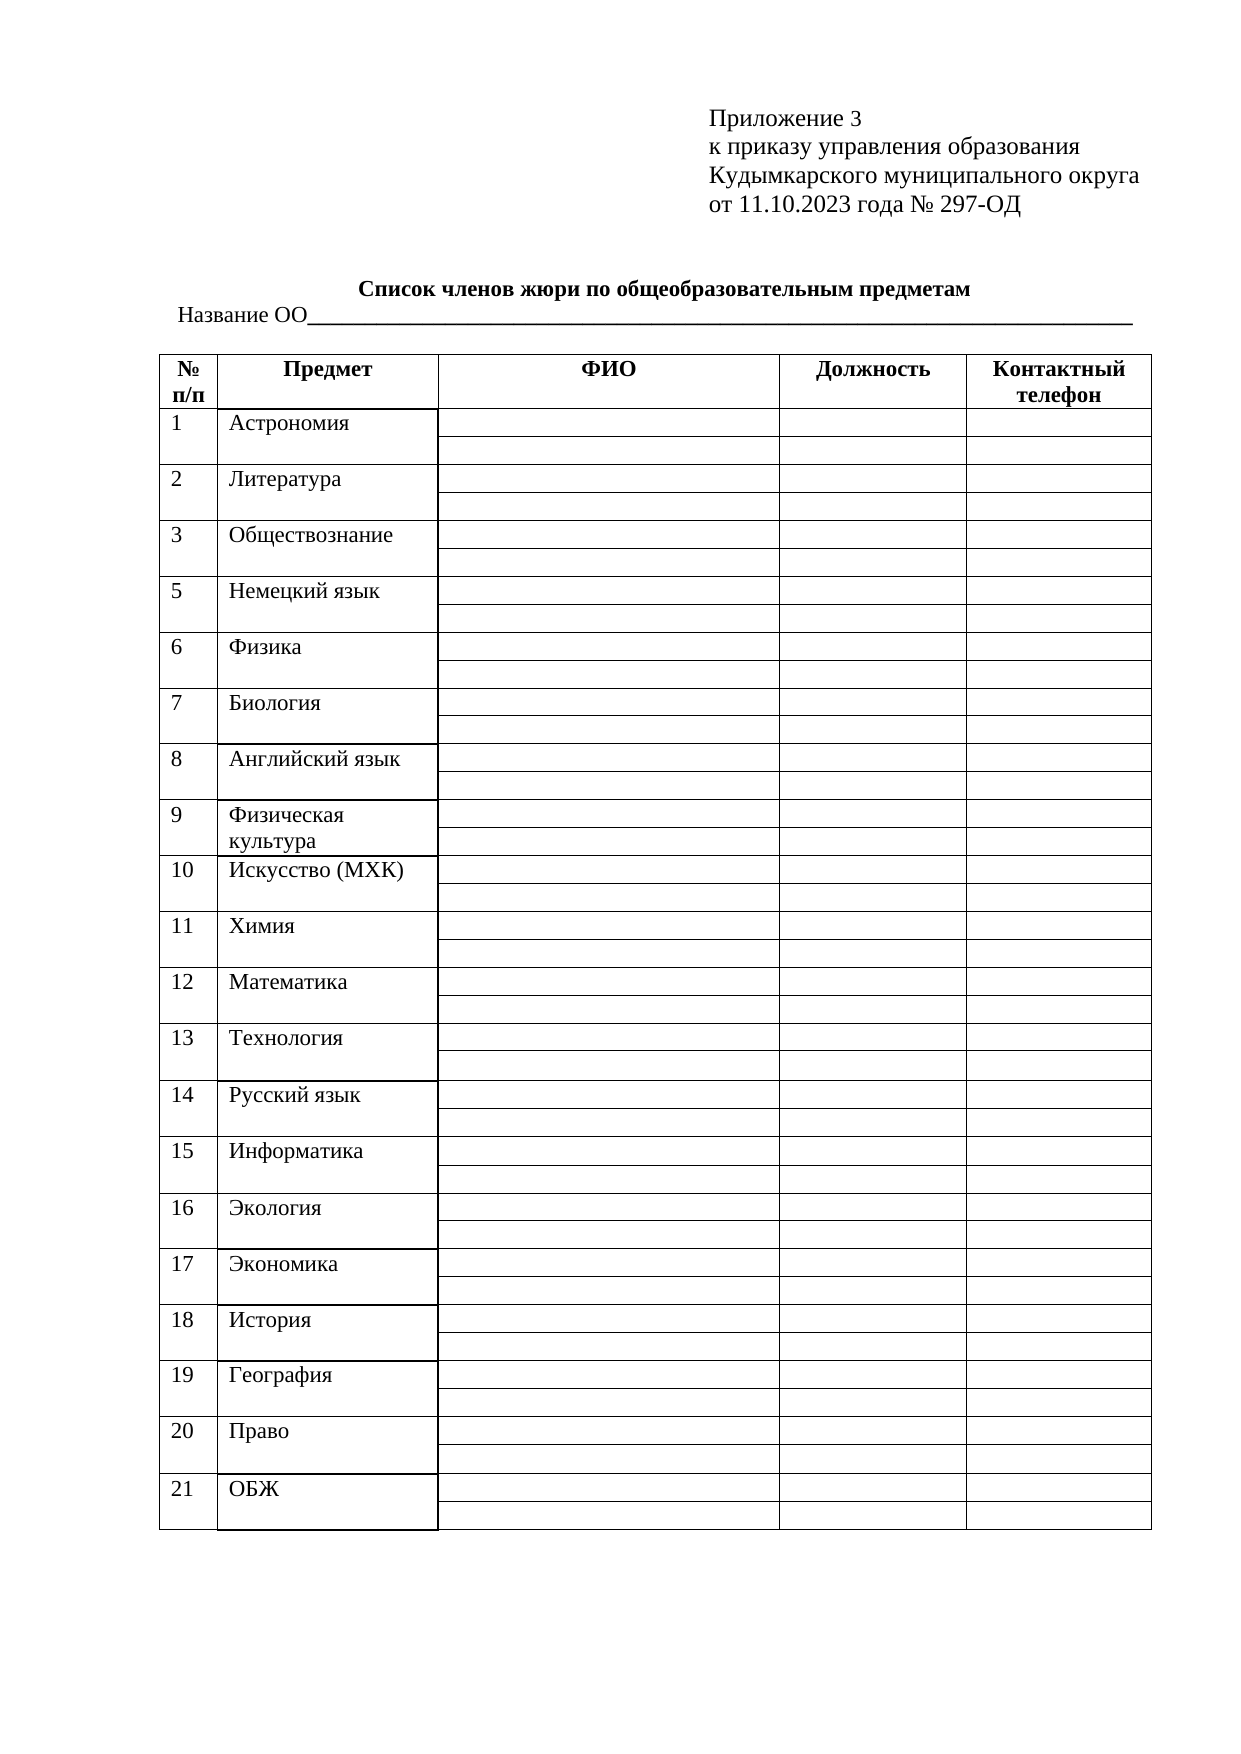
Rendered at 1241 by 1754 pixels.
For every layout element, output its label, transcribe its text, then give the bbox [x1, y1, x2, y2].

table_cell [780, 1502, 966, 1529]
table_cell [439, 1361, 779, 1388]
table_cell [967, 1221, 1151, 1248]
table_cell Информатика [218, 1137, 437, 1192]
table_cell История [218, 1306, 437, 1360]
table_cell Обществознание [218, 521, 437, 576]
table_cell [967, 1502, 1151, 1529]
table_cell [439, 772, 779, 799]
table_cell [439, 912, 779, 939]
table_cell [967, 772, 1151, 799]
table_cell [967, 884, 1151, 911]
text Приложение 3 [709, 103, 1152, 131]
table_cell 11 [160, 912, 217, 967]
table_cell Математика [218, 968, 437, 1022]
table_cell [780, 968, 966, 994]
table_cell [967, 1081, 1151, 1108]
table_cell [780, 633, 966, 659]
table_cell [780, 772, 966, 799]
table_cell [967, 1051, 1151, 1080]
table_cell ОБЖ [218, 1475, 437, 1529]
table_cell [439, 1417, 779, 1444]
table_cell 7 [160, 689, 217, 743]
table_cell [439, 605, 779, 632]
table_cell [780, 409, 966, 436]
table_cell [439, 940, 779, 967]
table_cell [439, 1445, 779, 1473]
table_cell [780, 1166, 966, 1192]
table_cell [439, 1081, 779, 1108]
table_cell Право [218, 1417, 437, 1473]
table_cell [439, 437, 779, 464]
table_cell [967, 493, 1151, 519]
table_cell [439, 1137, 779, 1164]
text к приказу управления образования [709, 131, 1152, 160]
table_cell [780, 1417, 966, 1444]
table_cell [967, 1109, 1151, 1136]
table_cell [780, 605, 966, 632]
table_cell [439, 716, 779, 743]
table_cell [967, 549, 1151, 576]
table_cell [967, 1445, 1151, 1473]
table_cell [780, 884, 966, 911]
table_cell Химия [218, 912, 437, 967]
table_cell [439, 1389, 779, 1416]
table_cell 3 [160, 521, 217, 576]
table_cell [967, 1194, 1151, 1220]
table_cell [439, 1166, 779, 1192]
table_cell [439, 1221, 779, 1248]
table_cell [780, 744, 966, 771]
table_cell [967, 1166, 1151, 1192]
table_header Должность [780, 355, 966, 408]
table_cell [967, 1137, 1151, 1164]
table_cell [439, 996, 779, 1022]
table_cell [967, 661, 1151, 687]
table_header № п/п [160, 355, 217, 408]
table_cell [967, 409, 1151, 436]
table_cell [780, 1249, 966, 1276]
table_cell [439, 1109, 779, 1136]
table_cell [439, 856, 779, 883]
table_cell География [218, 1362, 437, 1416]
table_cell [439, 1194, 779, 1220]
table_cell Искусство (МХК) [218, 857, 437, 911]
table_cell [780, 1361, 966, 1388]
table_cell 14 [160, 1081, 217, 1136]
table_cell [439, 1474, 779, 1501]
table_cell [967, 1389, 1151, 1416]
table_header Предмет [218, 355, 438, 408]
table_cell [780, 940, 966, 967]
table_cell 9 [160, 800, 217, 855]
table_cell [967, 716, 1151, 743]
table_cell [780, 1389, 966, 1416]
table_cell [967, 689, 1151, 715]
table_cell [967, 912, 1151, 939]
table_cell [780, 1221, 966, 1248]
table_cell Технология [218, 1024, 437, 1080]
table_cell 16 [160, 1194, 217, 1248]
table_cell 17 [160, 1249, 217, 1304]
table_cell [780, 1081, 966, 1108]
table_cell [967, 1333, 1151, 1360]
table_cell [439, 1305, 779, 1332]
table_cell [439, 633, 779, 659]
table_cell Физика [218, 633, 437, 687]
table_cell [780, 1333, 966, 1360]
table_cell [439, 1333, 779, 1360]
table_cell [967, 1249, 1151, 1276]
table_cell [780, 828, 966, 855]
table_cell [439, 828, 779, 855]
table_cell [439, 1024, 779, 1050]
table_cell [780, 465, 966, 492]
table_cell Английский язык [218, 745, 437, 799]
table_cell [780, 1024, 966, 1050]
table_cell [780, 661, 966, 687]
table_cell [780, 1109, 966, 1136]
table_cell [967, 605, 1151, 632]
table_cell [780, 437, 966, 464]
table_cell [439, 1277, 779, 1304]
table_cell [780, 1474, 966, 1501]
table_cell [780, 996, 966, 1022]
table_cell 5 [160, 577, 217, 632]
table_header ФИО [439, 355, 779, 408]
table_cell 13 [160, 1024, 217, 1080]
table_cell [780, 716, 966, 743]
table_cell [439, 493, 779, 519]
table_cell [967, 828, 1151, 855]
table_cell [780, 549, 966, 576]
table_cell Немецкий язык [218, 577, 437, 632]
text Кудымкарского муниципального округа [709, 160, 1152, 189]
table_cell 18 [160, 1305, 217, 1360]
table_cell [967, 996, 1151, 1022]
table_cell [780, 912, 966, 939]
table_cell [967, 577, 1151, 604]
table_cell [439, 689, 779, 715]
text Название ОО________________________________________________________________________ [177, 301, 1152, 328]
table_cell 8 [160, 744, 217, 799]
table_cell [439, 661, 779, 687]
table_cell 1 [160, 409, 217, 464]
table_cell [439, 521, 779, 547]
table_cell [967, 1417, 1151, 1444]
table_cell [780, 689, 966, 715]
table_cell [780, 1305, 966, 1332]
table_cell 20 [160, 1417, 217, 1473]
table_cell [967, 521, 1151, 547]
table_cell [439, 744, 779, 771]
table_cell Экология [218, 1194, 437, 1248]
table_cell Астрономия [218, 410, 437, 464]
table_cell 15 [160, 1137, 217, 1192]
table_cell [780, 1445, 966, 1473]
text Список членов жюри по общеобразовательным предметам [177, 275, 1152, 301]
table_header Контактный телефон [967, 355, 1151, 408]
table_cell [967, 940, 1151, 967]
table_cell [439, 577, 779, 604]
table_cell [439, 1502, 779, 1529]
table_cell [780, 1137, 966, 1164]
table_cell [780, 800, 966, 827]
table_cell 6 [160, 633, 217, 687]
table_cell [780, 521, 966, 547]
table_cell [967, 744, 1151, 771]
table_cell [967, 1277, 1151, 1304]
table_cell [439, 1051, 779, 1080]
table_cell [439, 968, 779, 994]
table_cell [967, 1024, 1151, 1050]
table_cell [780, 493, 966, 519]
table_cell [439, 1249, 779, 1276]
table_cell [967, 1474, 1151, 1501]
text от 11.10.2023 года № 297-ОД [709, 189, 1152, 218]
table_cell [780, 1194, 966, 1220]
table_cell 10 [160, 856, 217, 911]
table_cell [780, 577, 966, 604]
table_cell Физическая культура [218, 801, 437, 855]
table_cell [967, 633, 1151, 659]
table_cell 21 [160, 1474, 217, 1529]
table_cell Литература [218, 465, 437, 519]
table_cell [780, 1051, 966, 1080]
table_cell [780, 1277, 966, 1304]
table_cell [967, 968, 1151, 994]
table_cell Экономика [218, 1250, 437, 1304]
table_cell 2 [160, 465, 217, 519]
table_cell [967, 465, 1151, 492]
table_cell [967, 800, 1151, 827]
table_cell [967, 856, 1151, 883]
table_cell 12 [160, 968, 217, 1022]
table_cell 19 [160, 1361, 217, 1416]
table_cell [967, 437, 1151, 464]
table_cell [439, 800, 779, 827]
table_cell [780, 856, 966, 883]
table_cell [439, 409, 779, 436]
table_cell [967, 1361, 1151, 1388]
table_cell Русский язык [218, 1082, 437, 1136]
table_cell [439, 884, 779, 911]
table_cell Биология [218, 689, 437, 743]
table_cell [439, 465, 779, 492]
table_cell [439, 549, 779, 576]
table_cell [967, 1305, 1151, 1332]
